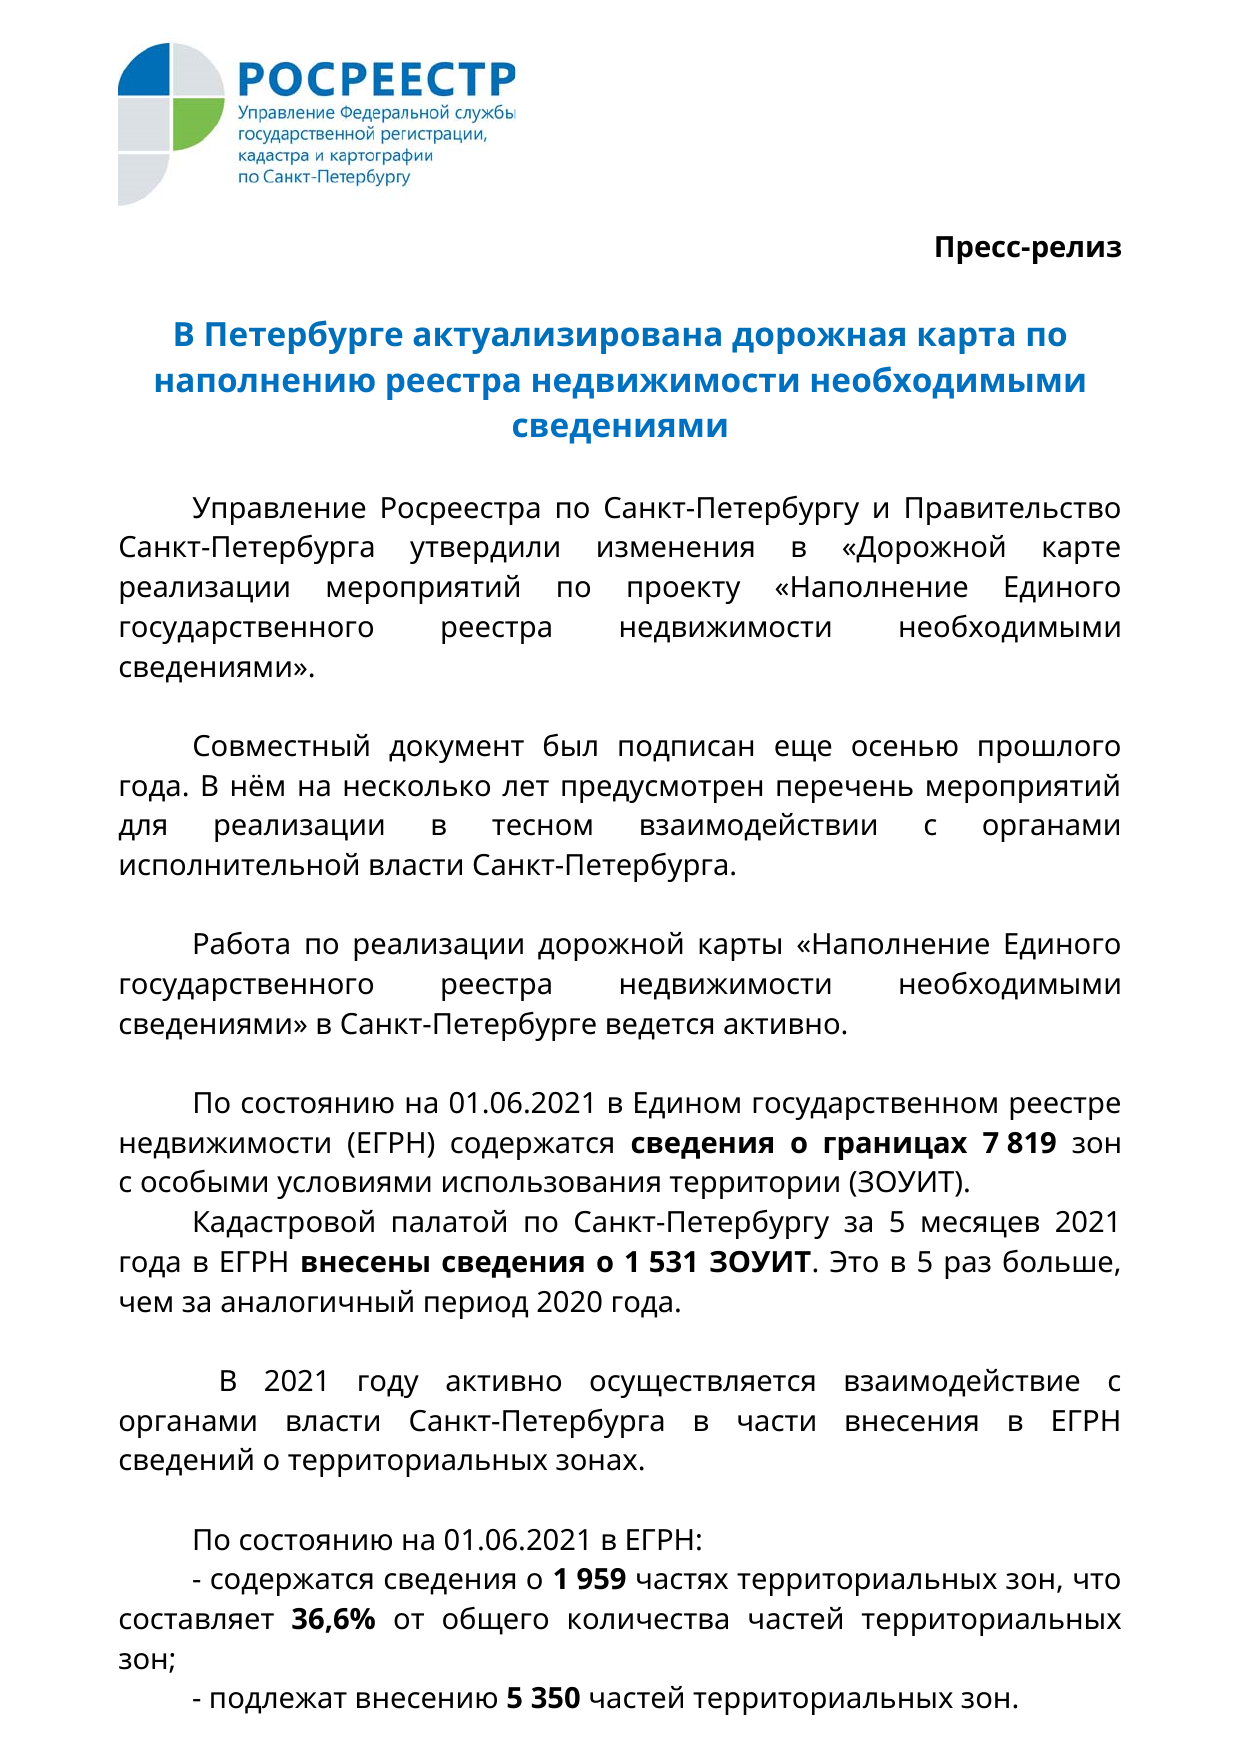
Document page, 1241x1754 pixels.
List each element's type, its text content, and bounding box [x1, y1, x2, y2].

text - содержатся сведения о 1 959 частях территориальных зон, что составляет 36,6% от общего количества частей территориальных зон; [118, 1559, 1122, 1678]
text - подлежат внесению 5 350 частей территориальных зон. [118, 1678, 1122, 1717]
text Работа по реализации дорожной карты «Наполнение Единого государственного реестра недвижимости необходимыми сведениями» в Санкт-Петербурге ведется активно. [118, 924, 1122, 1043]
text Совместный документ был подписан еще осенью прошлого года. В нём на несколько лет предусмотрен перечень мероприятий для реализации в тесном взаимодействии с органами исполнительной власти Санкт-Петербурга. [118, 725, 1122, 884]
text В 2021 году активно осуществляется взаимодействие с органами власти Санкт-Петербурга в части внесения в ЕГРН сведений о территориальных зонах. [118, 1360, 1122, 1479]
text Управление Росреестра по Санкт-Петербургу и Правительство Санкт-Петербурга утвердили изменения в «Дорожной карте реализации мероприятий по проекту «Наполнение Единого государственного реестра недвижимости необходимыми сведениями». [118, 487, 1122, 686]
text Пресс-релиз [118, 226, 1122, 266]
text По состоянию на 01.06.2021 в Едином государственном реестре недвижимости (ЕГРН) содержатся сведения о границах 7 819 зон с особыми условиями использования территории (ЗОУИТ). [118, 1082, 1122, 1201]
text По состоянию на 01.06.2021 в ЕГРН: [118, 1519, 1122, 1559]
picture [118, 29, 516, 222]
text Кадастровой палатой по Санкт-Петербургу за 5 месяцев 2021 года в ЕГРН внесены сведения о 1 531 ЗОУИТ. Это в 5 раз больше, чем за аналогичный период 2020 года. [118, 1201, 1122, 1321]
text В Петербурге актуализирована дорожная карта по наполнению реестра недвижимости необходимыми сведениями [118, 311, 1122, 447]
